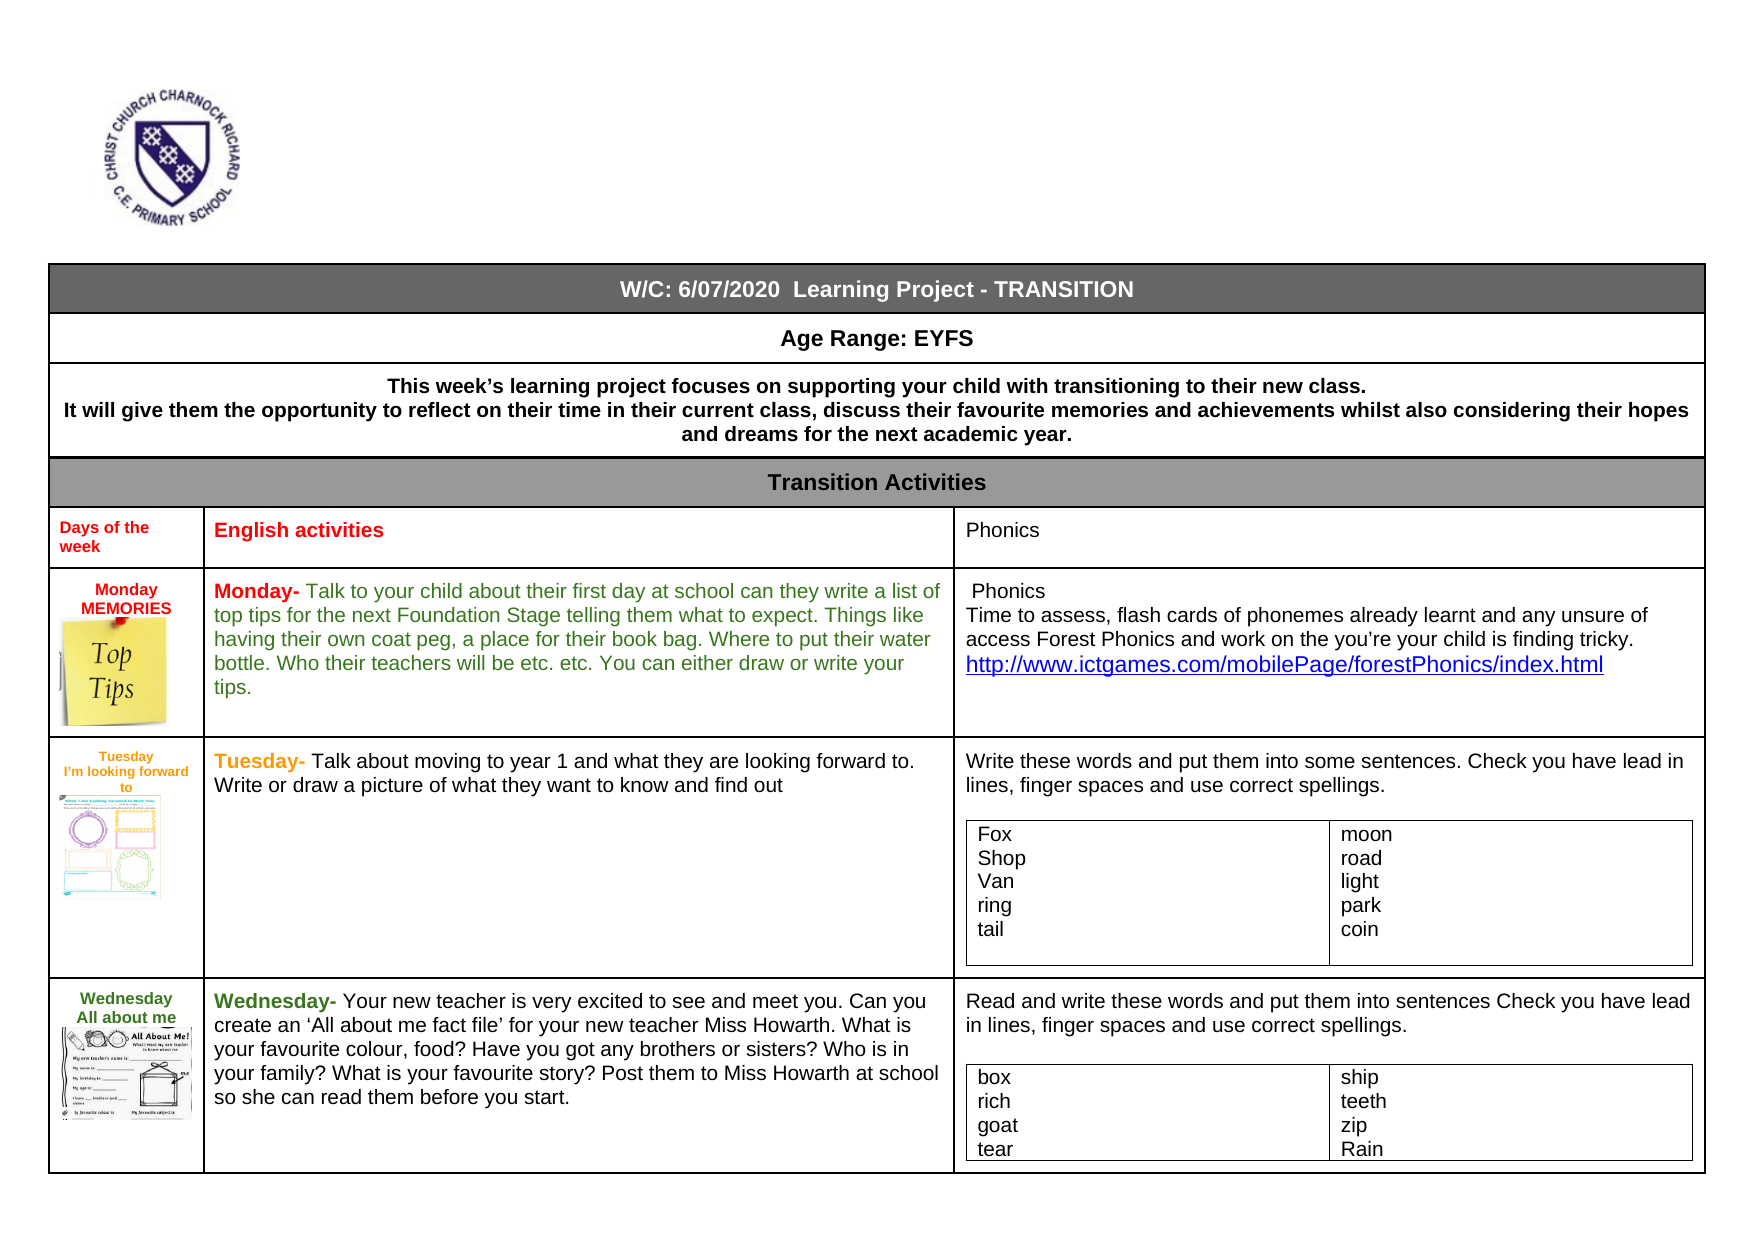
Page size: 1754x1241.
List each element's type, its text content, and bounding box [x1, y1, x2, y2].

table_cell Phonics Time to assess, flash cards of phonemes already learnt and any unsure of access Forest Phonics and work on the you’re your child is finding tricky. http://www.ictgames.com/mobilePage/forestPhonics/index.html [955, 569, 1704, 736]
table_cell Monday MEMORIES [50, 569, 203, 736]
picture [91, 75, 246, 233]
table_header W/C: 6/07/2020 Learning Project - TRANSITION [50, 265, 1704, 312]
table_cell Phonics [955, 508, 1704, 567]
picture [59, 617, 167, 726]
table_cell Transition Activities [50, 459, 1704, 506]
table_cell Read and write these words and put them into sentences Check you have lead in lines, finger spaces and use correct spellings. [955, 979, 1704, 1172]
table_cell Tuesday- Talk about moving to year 1 and what they are looking forward to. Write or draw a picture of what they want to know and find out [205, 738, 953, 977]
table_cell Write these words and put them into some sentences. Check you have lead in lines, finger spaces and use correct spellings. [955, 738, 1704, 977]
table_cell Wednesday All about me [50, 979, 203, 1172]
table_cell Monday- Talk to your child about their first day at school can they write a list of top tips for the next Foundation Stage telling them what to expect. Things like having their own coat peg, a place for their book bag. Where to put their water bottle. Who their teachers will be etc. etc. You can either draw or write your tips. [205, 569, 953, 736]
picture [59, 795, 161, 899]
table_cell This week’s learning project focuses on supporting your child with transitioning to their new class. It will give them the opportunity to reflect on their time in their current class, discuss their favourite memories and achievements whilst also considering their hopes and dreams for the next academic year. [50, 364, 1704, 456]
picture [60, 1027, 192, 1120]
table_cell Tuesday I’m looking forward to [50, 738, 203, 977]
table_cell English activities [205, 508, 953, 567]
table_cell Days of the week [50, 508, 203, 567]
table_cell Age Range: EYFS [50, 314, 1704, 362]
